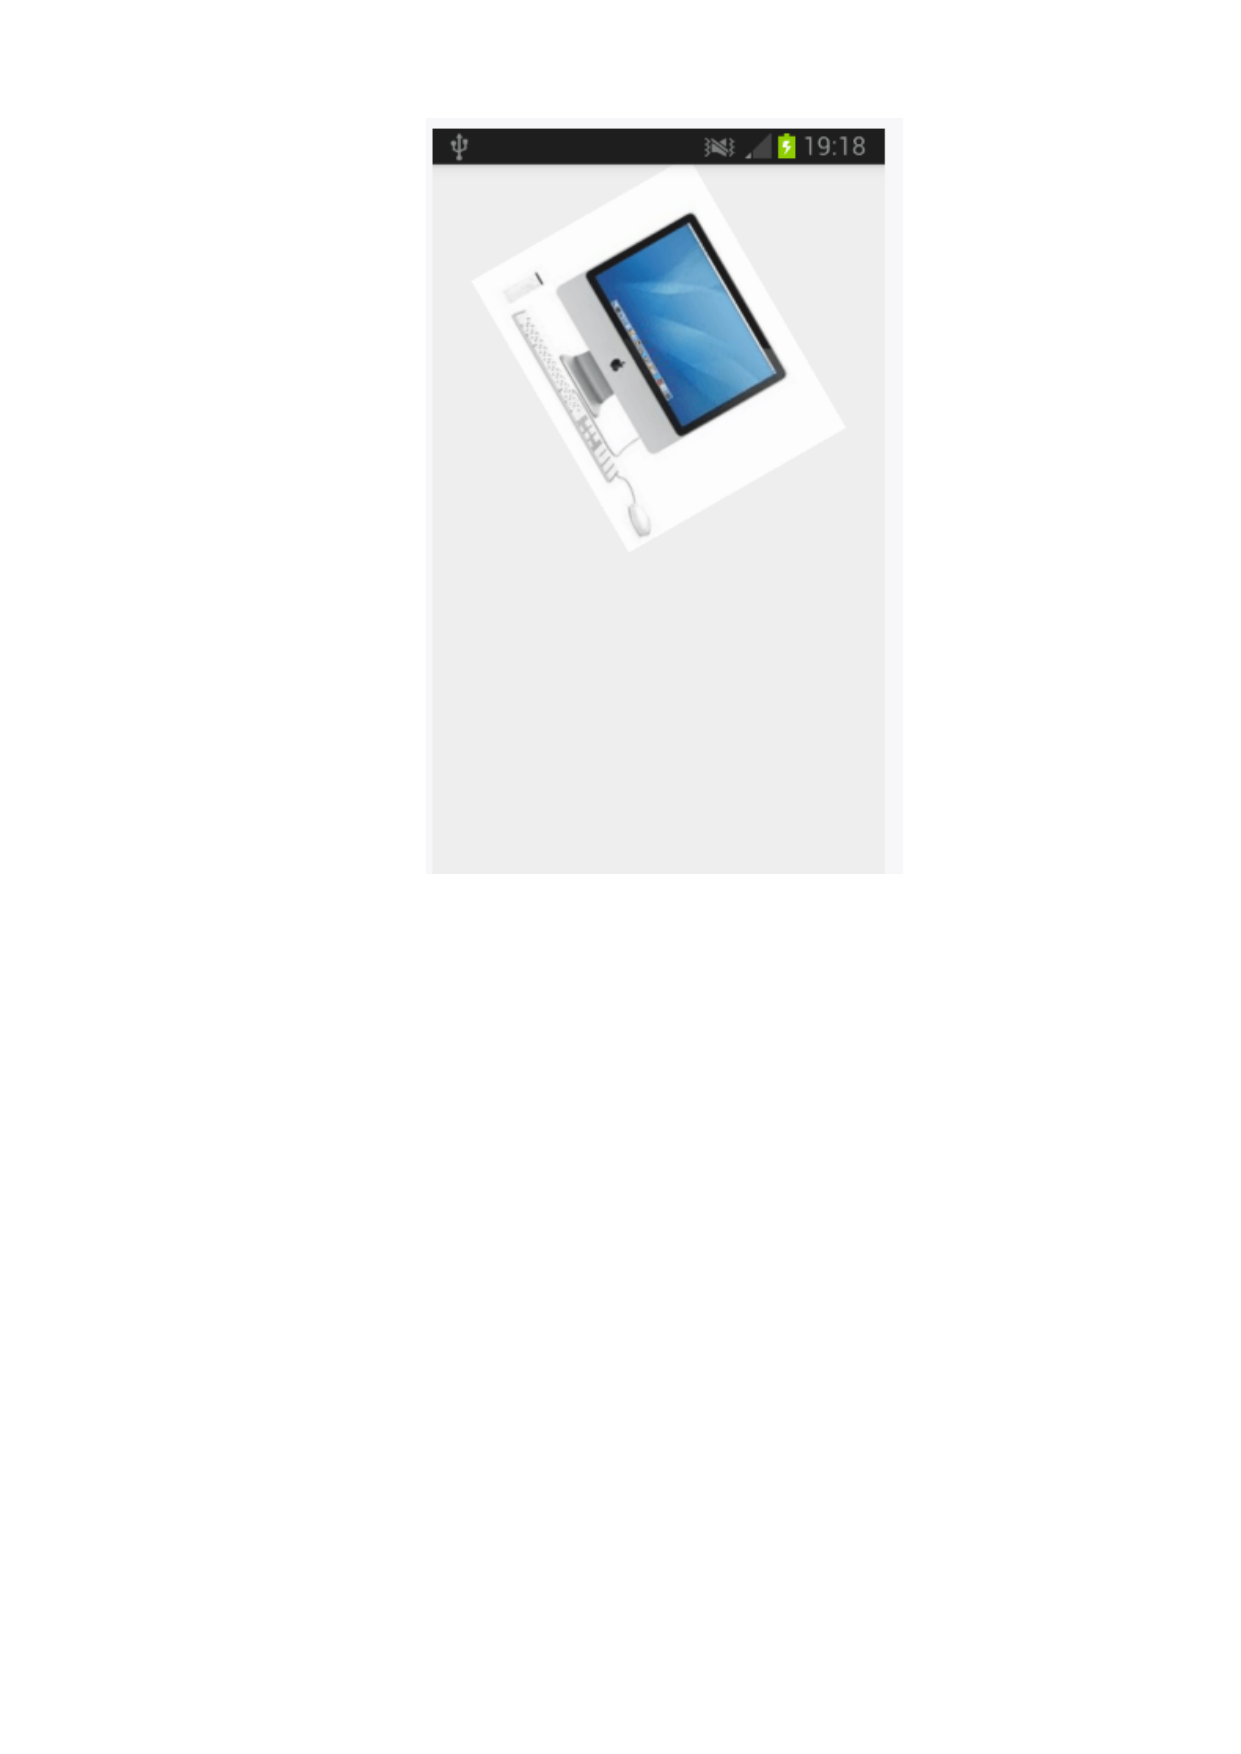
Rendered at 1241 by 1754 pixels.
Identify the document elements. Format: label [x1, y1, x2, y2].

picture [425, 118, 904, 874]
